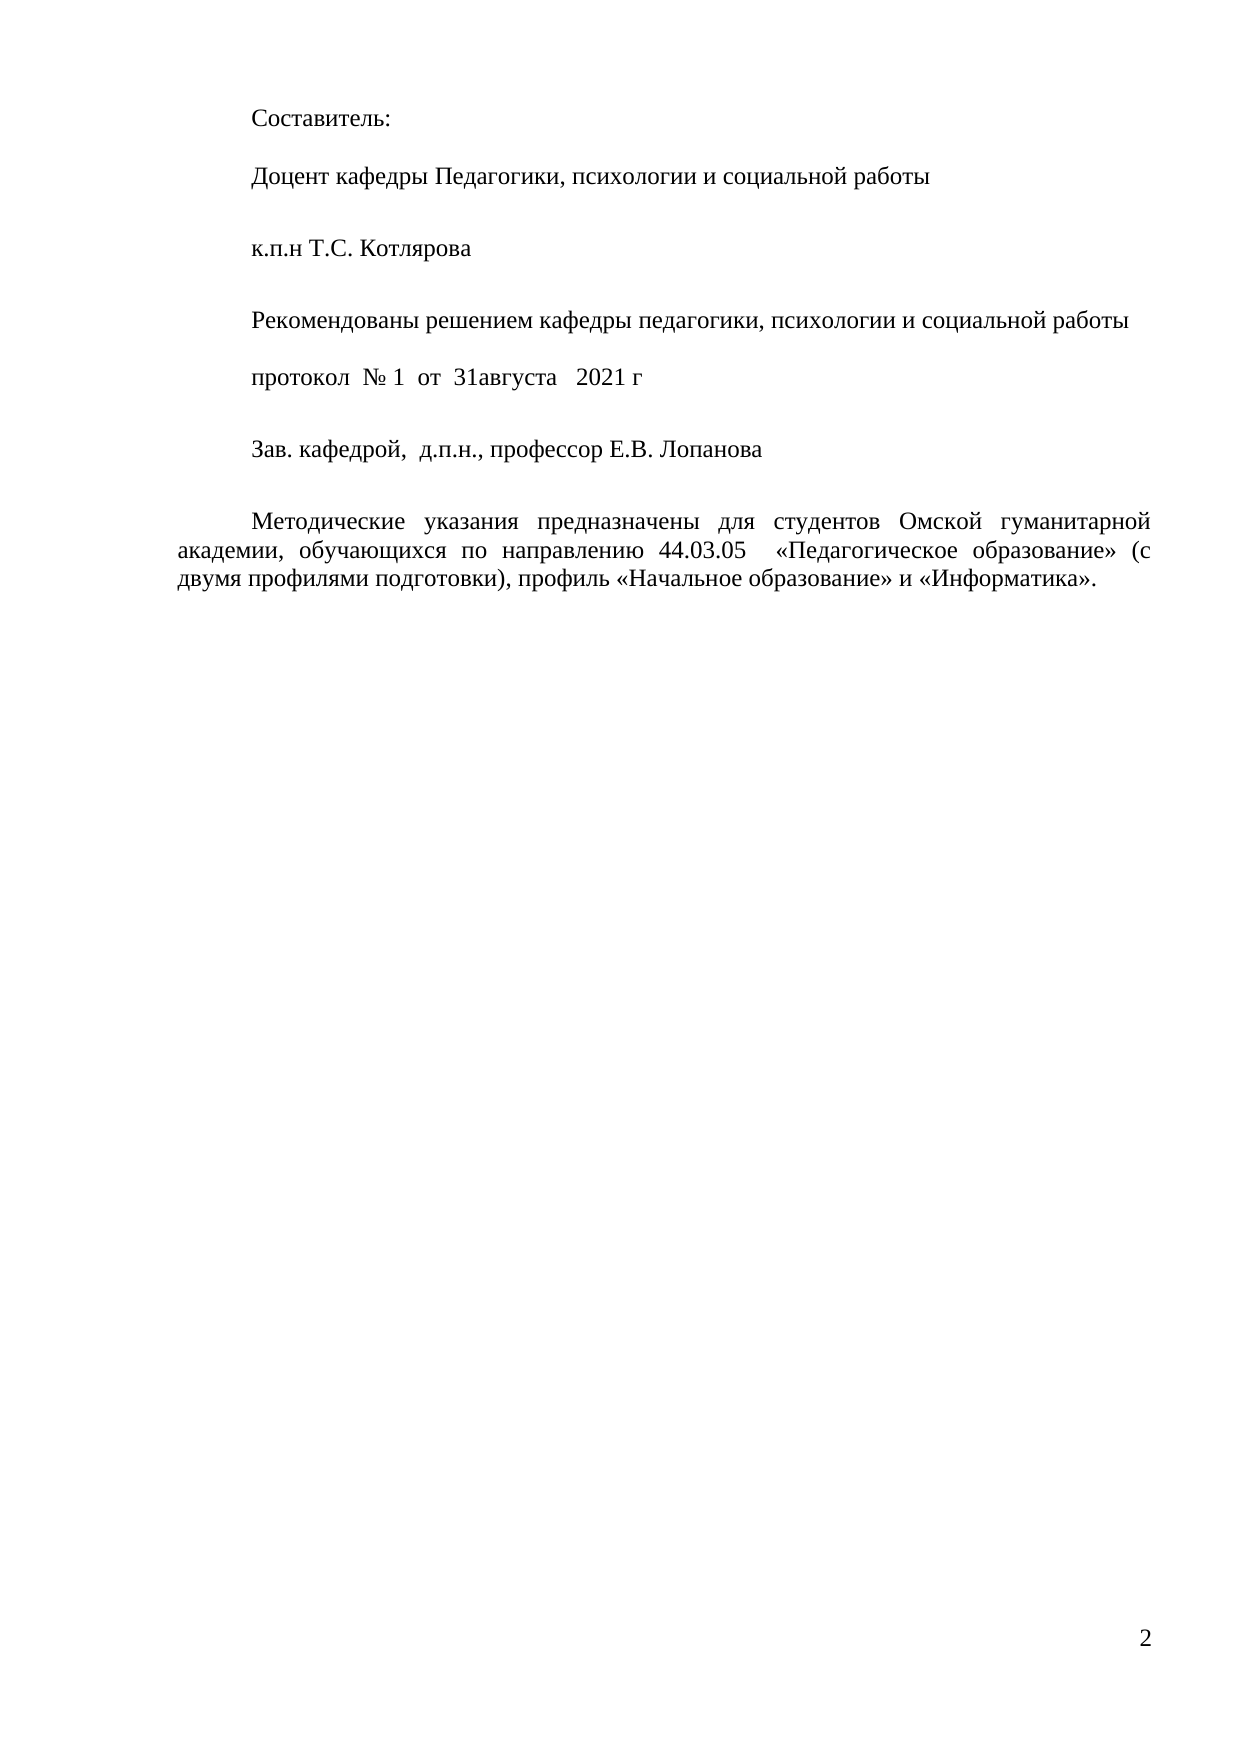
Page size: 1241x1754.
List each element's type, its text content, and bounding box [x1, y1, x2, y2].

text Доцент кафедры Педагогики, психологии и социальной работы [177, 161, 1152, 190]
text к.п.н Т.С. Котлярова [177, 233, 1152, 262]
text Зав. кафедрой, д.п.н., профессор Е.В. Лопанова [177, 434, 1152, 463]
text протокол № 1 от 31августа 2021 г [177, 362, 1152, 391]
text Составитель: [177, 103, 1152, 132]
text Методические указания предназначены для студентов Омской гуманитарной академии, обучающихся по направлению 44.03.05 «Педагогическое образование» (с двумя профилями подготовки), профиль «Начальное образование» и «Информатика». [177, 506, 1152, 592]
text Рекомендованы решением кафедры педагогики, психологии и социальной работы [177, 305, 1152, 333]
